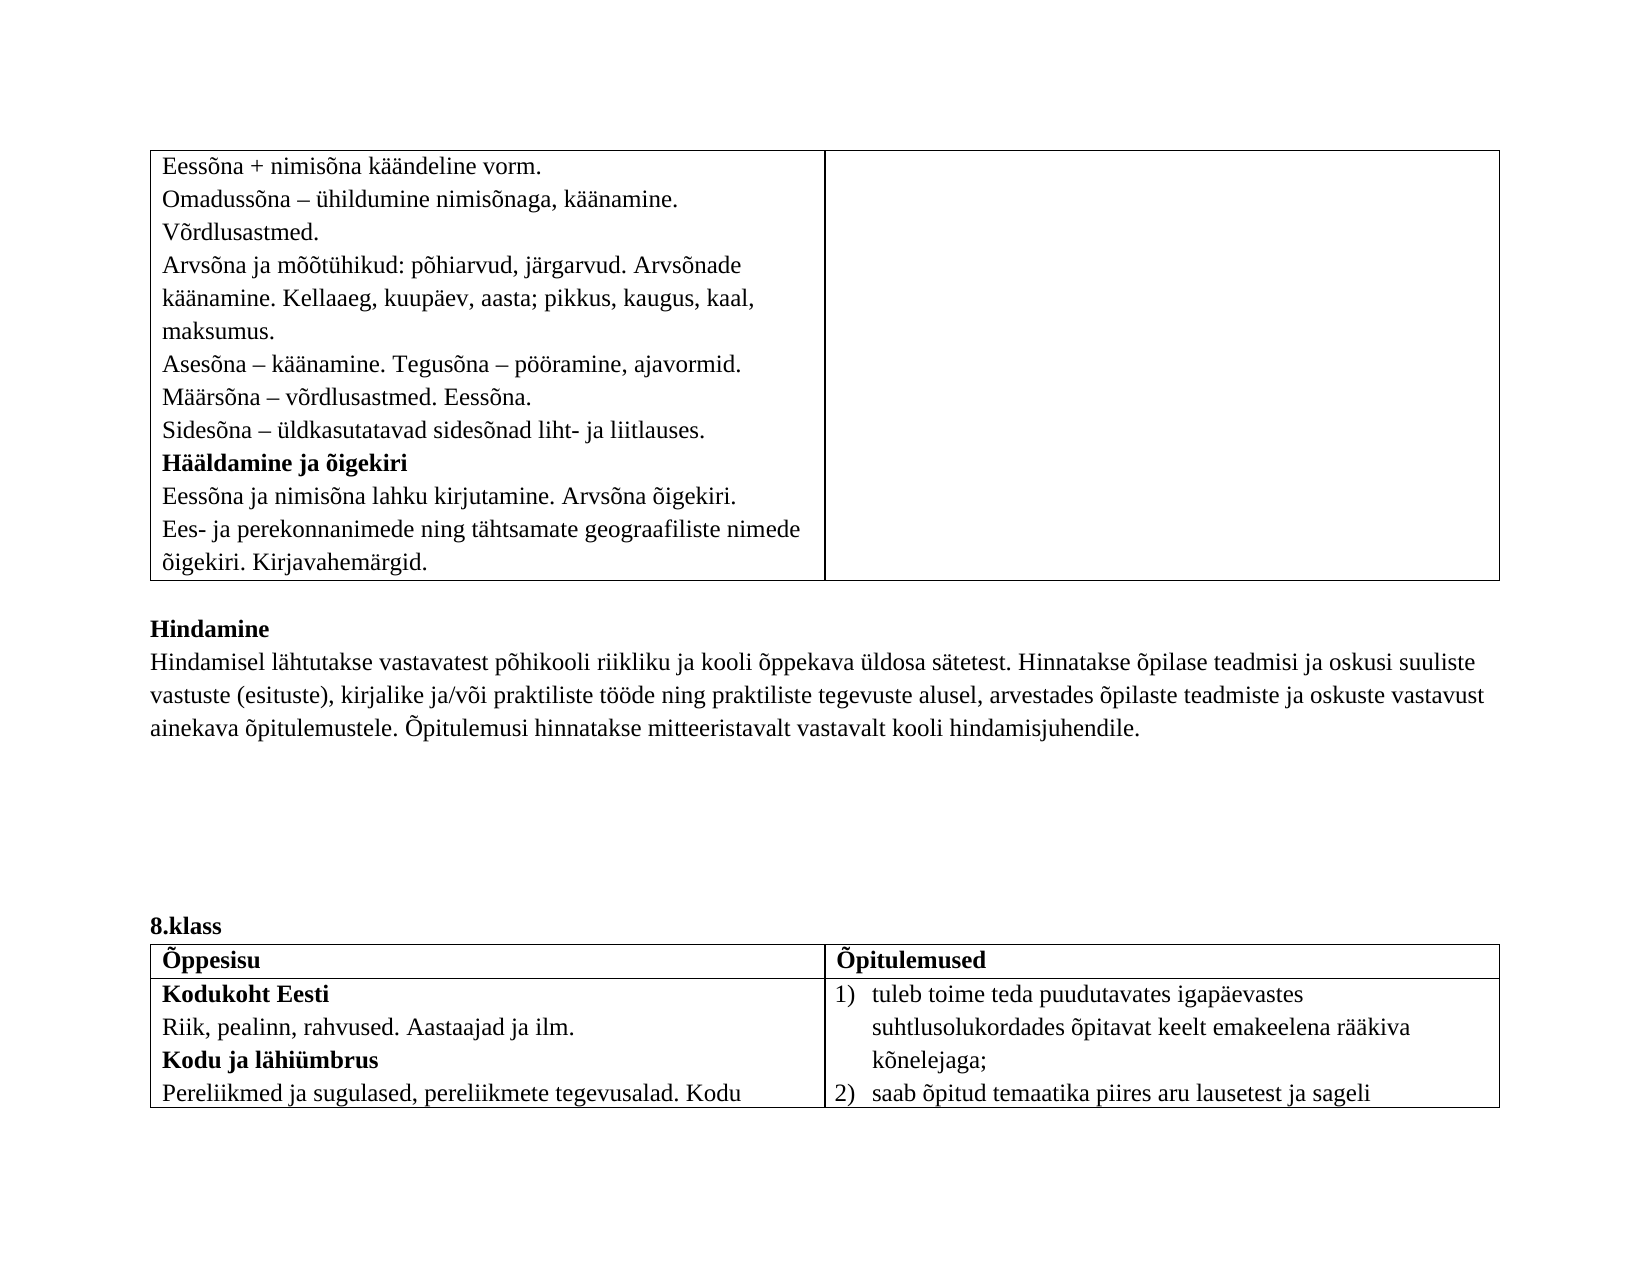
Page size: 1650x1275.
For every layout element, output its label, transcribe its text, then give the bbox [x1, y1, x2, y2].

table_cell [151, 979, 824, 1107]
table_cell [151, 151, 824, 580]
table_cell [826, 979, 1499, 1107]
text Hindamisel lähtutakse vastavatest põhikooli riikliku ja kooli õppekava üldosa sätetest. Hinnatakse õpilase teadmisi ja oskusi suuliste vastuste (esituste), kirjalike ja/või praktiliste tööde ning praktiliste tegevuste alusel, arvestades õpilaste teadmiste ja oskuste vastavust ainekava õpitulemustele. Õpitulemusi hinnatakse mitteeristavalt vastavalt kooli hindamisjuhendile. [150, 647, 1500, 742]
text Hindamine [150, 614, 1500, 643]
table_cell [826, 151, 1499, 580]
table_header Õppesisu [151, 945, 824, 978]
text 8.klass [150, 911, 1500, 940]
table_header Õpitulemused [826, 945, 1499, 978]
